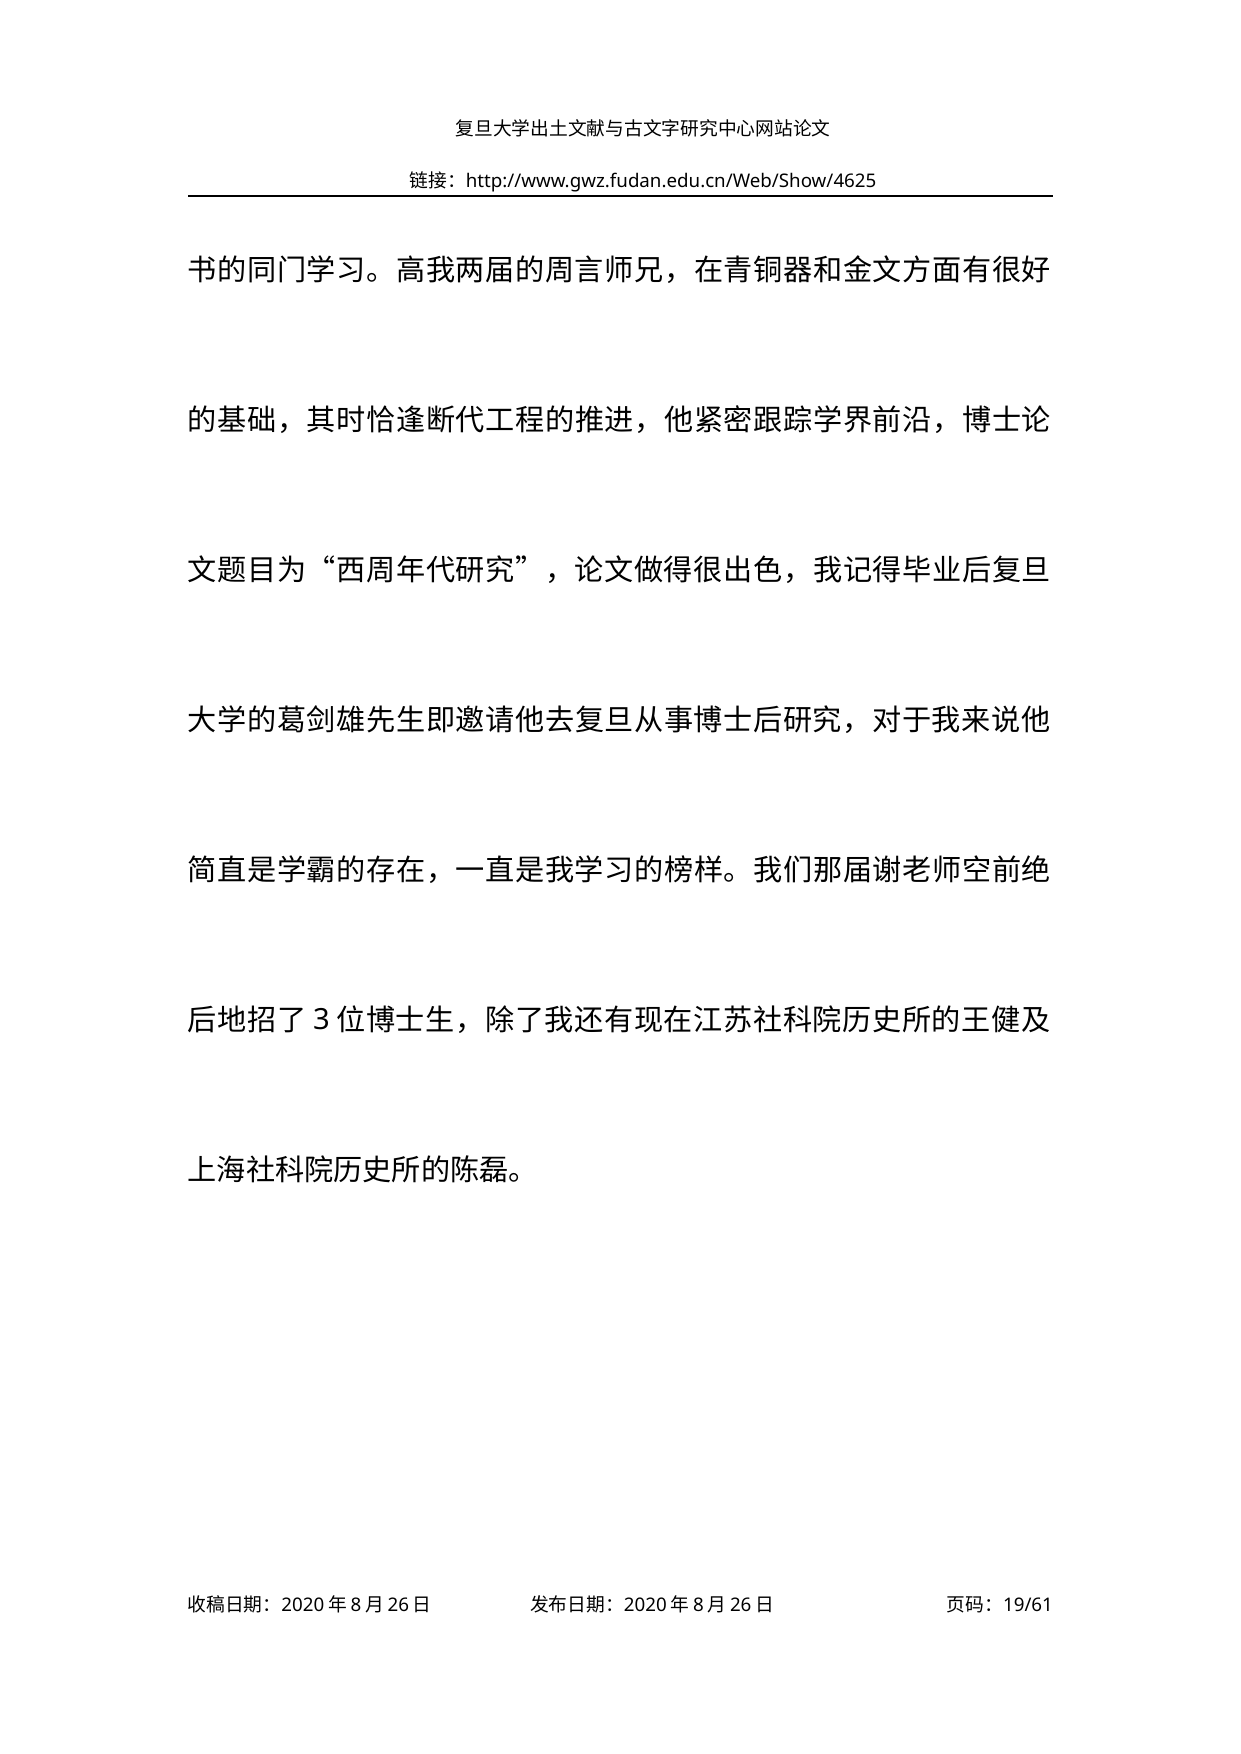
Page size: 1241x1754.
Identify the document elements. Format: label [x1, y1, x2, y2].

text [187, 231, 1053, 1206]
